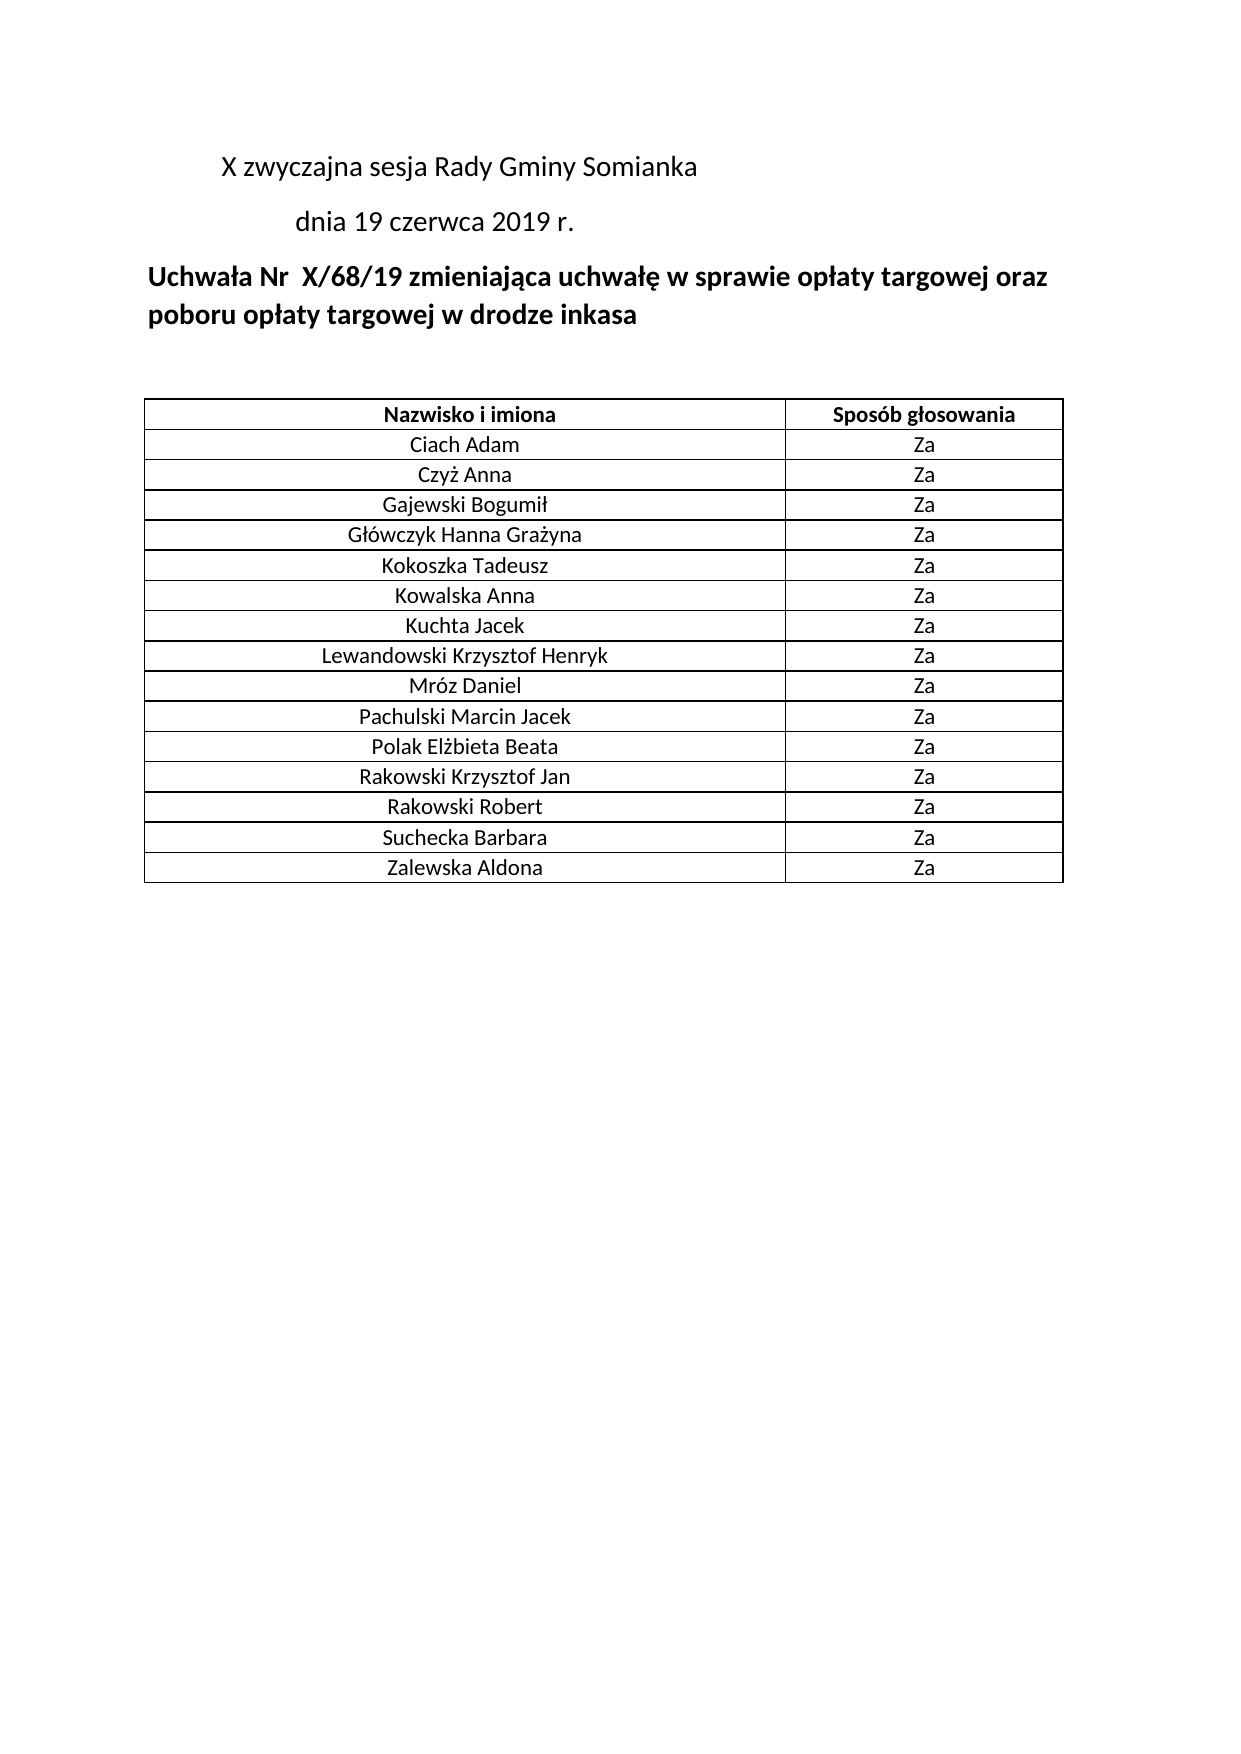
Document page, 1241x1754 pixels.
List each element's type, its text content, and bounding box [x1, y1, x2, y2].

table_cell Za [786, 642, 1062, 670]
table_cell Za [786, 853, 1062, 882]
table_cell Pachulski Marcin Jacek [145, 702, 785, 731]
table_cell Gajewski Bogumił [145, 491, 785, 519]
table_cell Za [786, 702, 1062, 731]
table_cell Rakowski Robert [145, 793, 785, 821]
text X zwyczajna sesja Rady Gminy Somianka [148, 148, 1093, 183]
table_cell Za [786, 521, 1062, 549]
table_cell Za [786, 732, 1062, 761]
table_header Nazwisko i imiona [145, 400, 785, 428]
table_cell Kokoszka Tadeusz [145, 551, 785, 579]
table_cell Kowalska Anna [145, 581, 785, 610]
table_cell Za [786, 551, 1062, 579]
table_cell Za [786, 793, 1062, 821]
text Uchwała Nr X/68/19 zmieniająca uchwałę w sprawie opłaty targowej oraz poboru opłaty targowej w drodze inkasa [148, 258, 1093, 332]
table_cell Kuchta Jacek [145, 611, 785, 640]
table_cell Za [786, 672, 1062, 700]
table_cell Za [786, 491, 1062, 519]
table_cell Zalewska Aldona [145, 853, 785, 882]
table_cell Lewandowski Krzysztof Henryk [145, 642, 785, 670]
table_cell Za [786, 762, 1062, 791]
text dnia 19 czerwca 2019 r. [221, 203, 1093, 238]
table_cell Czyż Anna [145, 460, 785, 489]
table_header Sposób głosowania [786, 400, 1062, 428]
table_cell Za [786, 430, 1062, 459]
table_cell Rakowski Krzysztof Jan [145, 762, 785, 791]
table_cell Główczyk Hanna Grażyna [145, 521, 785, 549]
table_cell Suchecka Barbara [145, 823, 785, 851]
table_cell Za [786, 581, 1062, 610]
table_cell Mróz Daniel [145, 672, 785, 700]
table_cell Za [786, 611, 1062, 640]
table_cell Za [786, 460, 1062, 489]
table_cell Ciach Adam [145, 430, 785, 459]
table_cell Polak Elżbieta Beata [145, 732, 785, 761]
table_cell Za [786, 823, 1062, 851]
